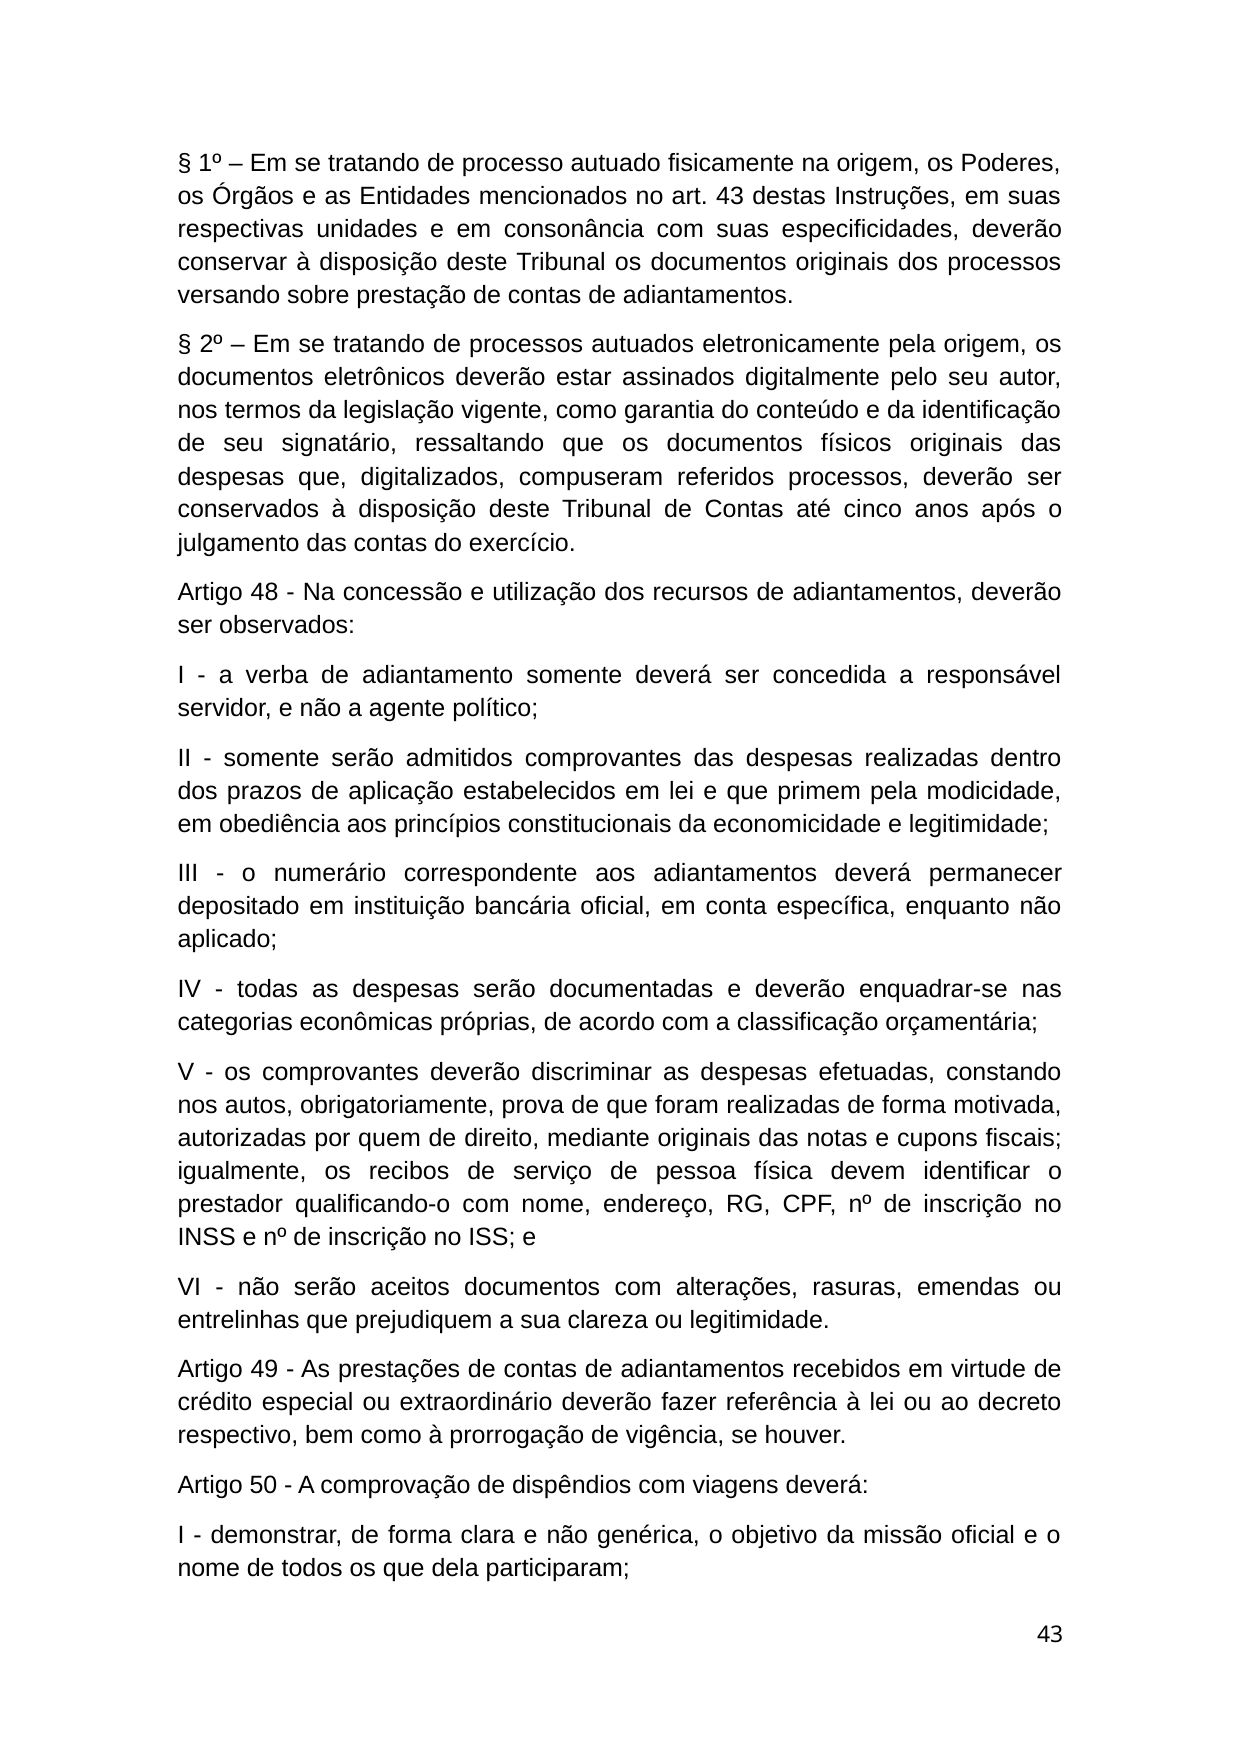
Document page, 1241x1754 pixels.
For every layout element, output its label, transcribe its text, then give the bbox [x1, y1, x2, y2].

text II - somente serão admitidos comprovantes das despesas realizadas dentro dos prazos de aplicação estabelecidos em lei e que primem pela modicidade, em obediência aos princípios constitucionais da economicidade e legitimidade; [177, 743, 1063, 837]
text IV - todas as despesas serão documentadas e deverão enquadrar-se nas categorias econômicas próprias, de acordo com a classificação orçamentária; [177, 974, 1063, 1036]
text VI - não serão aceitos documentos com alterações, rasuras, emendas ou entrelinhas que prejudiquem a sua clareza ou legitimidade. [177, 1272, 1063, 1333]
text § 1º – Em se tratando de processo autuado fisicamente na origem, os Poderes, os Órgãos e as Entidades mencionados no art. 43 destas Instruções, em suas respectivas unidades e em consonância com suas especificidades, deverão conservar à disposição deste Tribunal os documentos originais dos processos versando sobre prestação de contas de adiantamentos. [177, 148, 1063, 308]
text Artigo 49 - As prestações de contas de adiantamentos recebidos em virtude de crédito especial ou extraordinário deverão fazer referência à lei ou ao decreto respectivo, bem como à prorrogação de vigência, se houver. [177, 1354, 1063, 1449]
text III - o numerário correspondente aos adiantamentos deverá permanecer depositado em instituição bancária oficial, em conta específica, enquanto não aplicado; [177, 858, 1063, 953]
text Artigo 50 - A comprovação de dispêndios com viagens deverá: [177, 1470, 1063, 1499]
text § 2º – Em se tratando de processos autuados eletronicamente pela origem, os documentos eletrônicos deverão estar assinados digitalmente pelo seu autor, nos termos da legislação vigente, como garantia do conteúdo e da identificação de seu signatário, ressaltando que os documentos físicos originais das despesas que, digitalizados, compuseram referidos processos, deverão ser conservados à disposição deste Tribunal de Contas até cinco anos após o julgamento das contas do exercício. [177, 329, 1063, 556]
text V - os comprovantes deverão discriminar as despesas efetuadas, constando nos autos, obrigatoriamente, prova de que foram realizadas de forma motivada, autorizadas por quem de direito, mediante originais das notas e cupons fiscais; igualmente, os recibos de serviço de pessoa física devem identificar o prestador qualificando-o com nome, endereço, RG, CPF, nº de inscrição no INSS e nº de inscrição no ISS; e [177, 1057, 1063, 1251]
text I - a verba de adiantamento somente deverá ser concedida a responsável servidor, e não a agente político; [177, 660, 1063, 722]
text Artigo 48 - Na concessão e utilização dos recursos de adiantamentos, deverão ser observados: [177, 577, 1063, 639]
text I - demonstrar, de forma clara e não genérica, o objetivo da missão oficial e o nome de todos os que dela participaram; [177, 1520, 1063, 1581]
